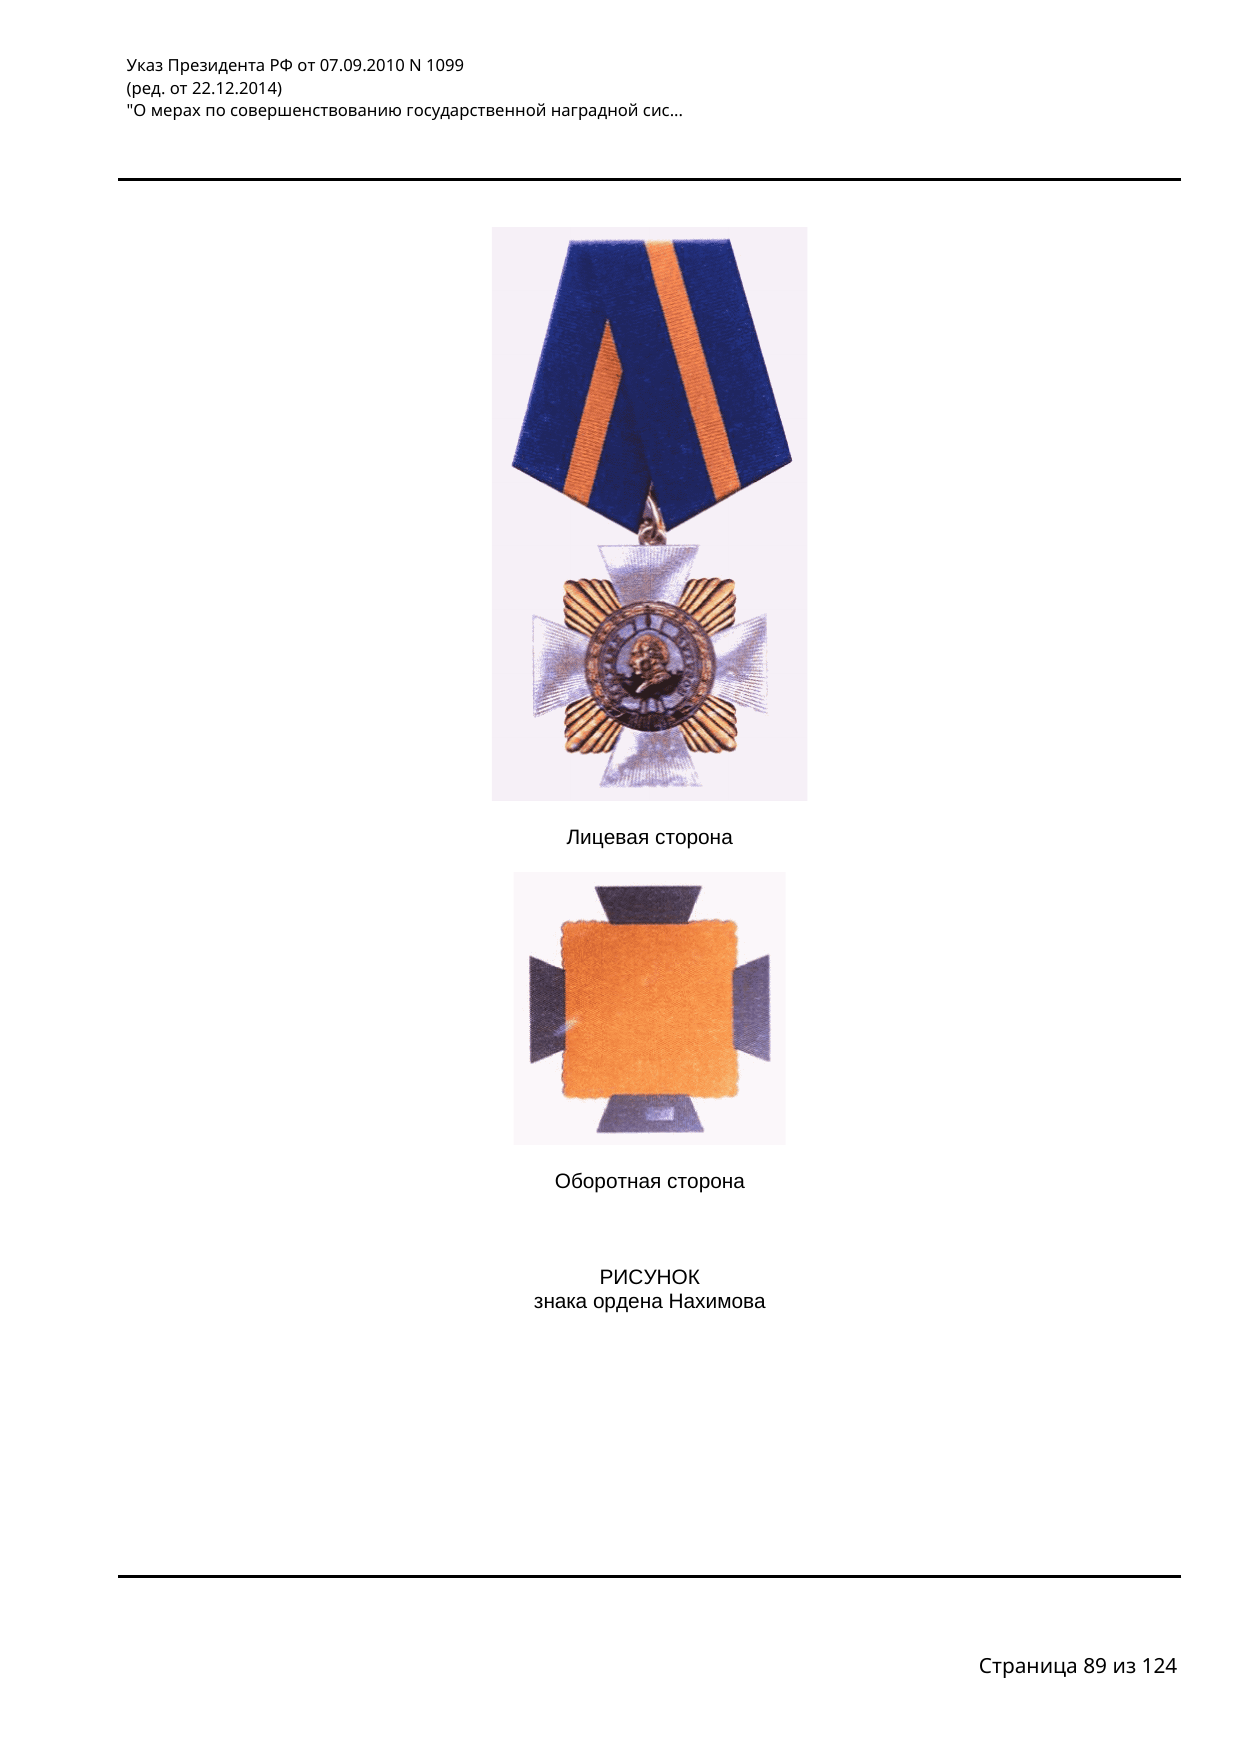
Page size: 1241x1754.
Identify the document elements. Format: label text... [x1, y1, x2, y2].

text Лицевая сторона [118, 825, 1181, 849]
text Оборотная сторона [118, 1169, 1181, 1193]
picture [513, 872, 786, 1145]
text РИСУНОК [118, 1264, 1181, 1288]
picture [491, 227, 808, 801]
text знака ордена Нахимова [118, 1288, 1181, 1312]
